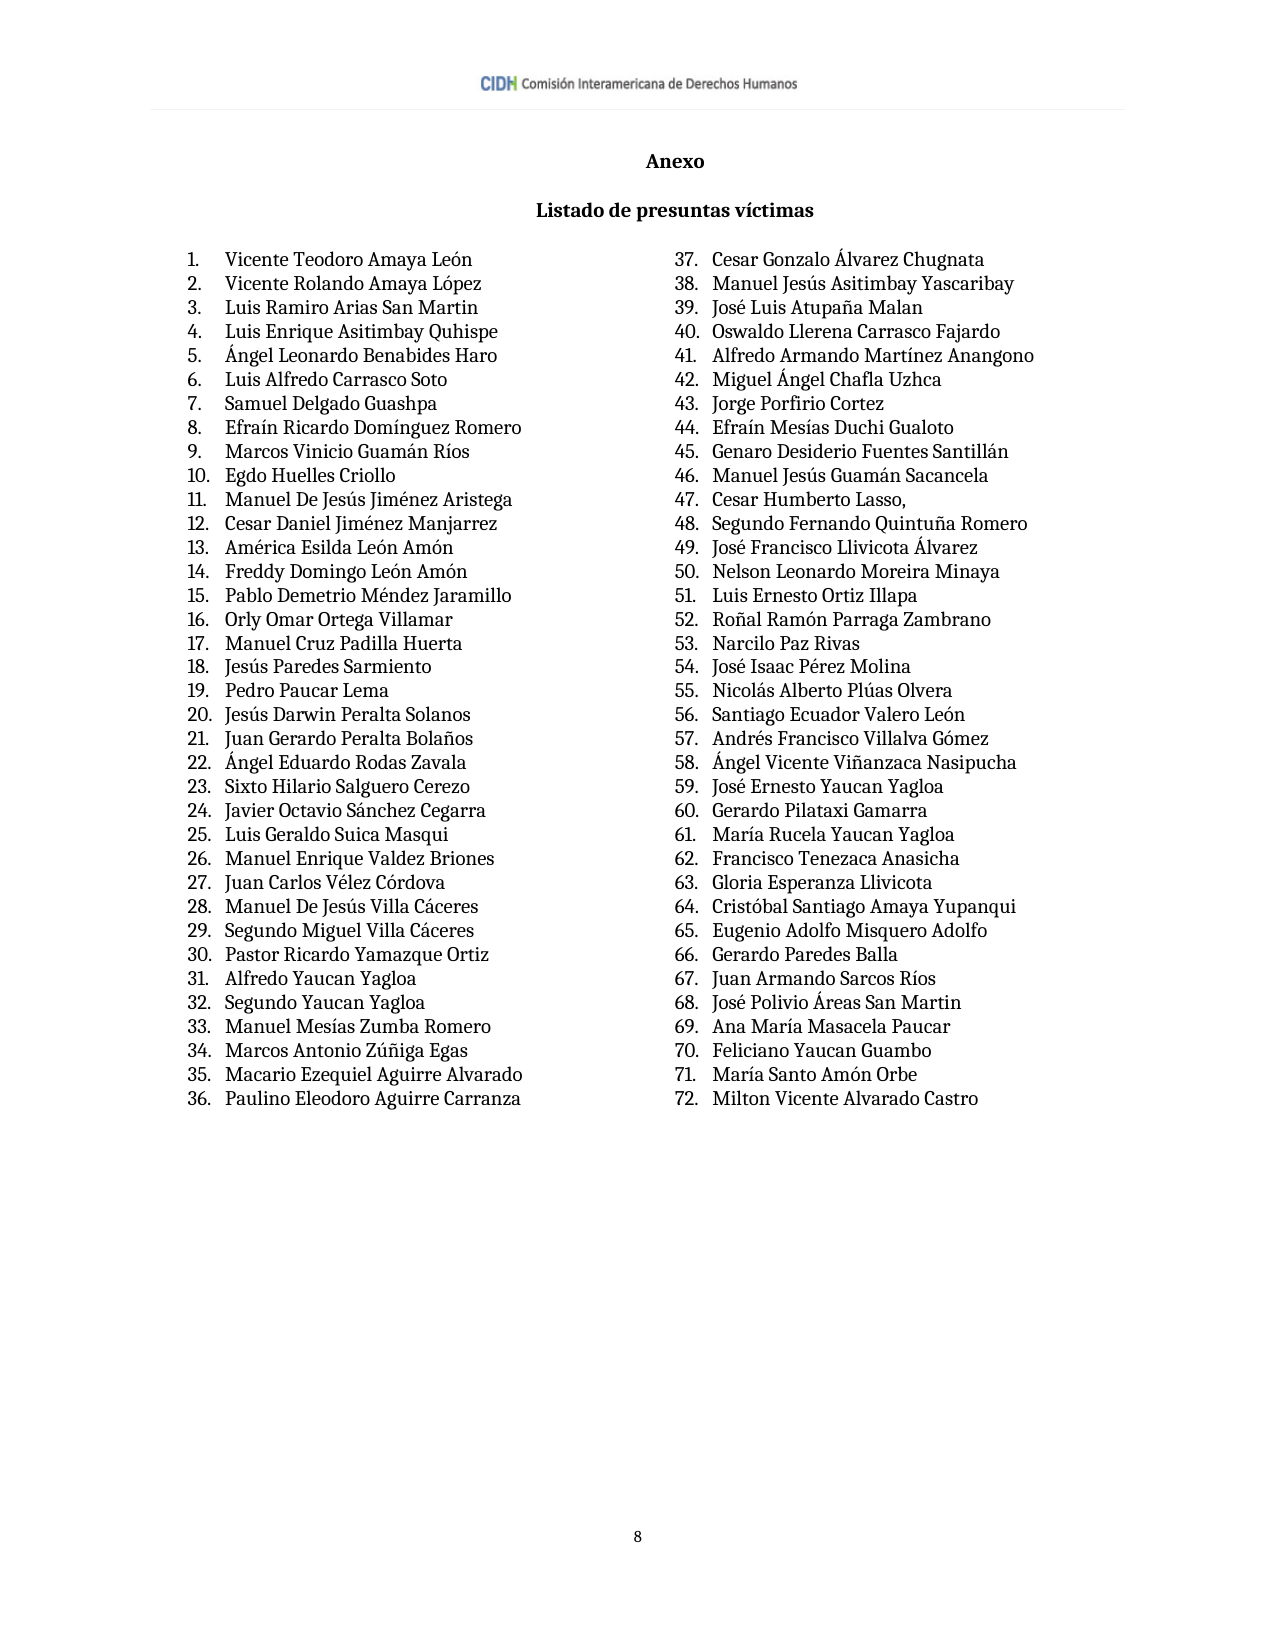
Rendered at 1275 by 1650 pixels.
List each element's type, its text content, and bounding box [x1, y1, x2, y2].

picture [475, 75, 800, 93]
text Anexo [225, 150, 1125, 174]
table_header Vicente Teodoro Amaya León Vicente Rolando Amaya López Luis Ramiro Arias San Martin Luis Enrique Asitimbay Quhispe Ángel Leonardo Benabides Haro Luis Alfredo Carrasco Soto Samuel Delgado Guashpa Efraín Ricardo Domínguez Romero Marcos Vinicio Guamán Ríos Egdo Huelles Criollo Manuel De Jesús Jiménez Aristega Cesar Daniel Jiménez Manjarrez América Esilda León Amón Freddy Domingo León Amón Pablo Demetrio Méndez Jaramillo Orly Omar Ortega Villamar Manuel Cruz Padilla Huerta Jesús Paredes Sarmiento Pedro Paucar Lema Jesús Darwin Peralta Solanos Juan Gerardo Peralta Bolaños Ángel Eduardo Rodas Zavala Sixto Hilario Salguero Cerezo Javier Octavio Sánchez Cegarra Luis Geraldo Suica Masqui Manuel Enrique Valdez Briones Juan Carlos Vélez Córdova Manuel De Jesús Villa Cáceres Segundo Miguel Villa Cáceres Pastor Ricardo Yamazque Ortiz Alfredo Yaucan Yagloa Segundo Yaucan Yagloa Manuel Mesías Zumba Romero Marcos Antonio Zúñiga Egas Macario Ezequiel Aguirre Alvarado Paulino Eleodoro Aguirre Carranza [150, 248, 637, 1134]
table_header Cesar Gonzalo Álvarez Chugnata Manuel Jesús Asitimbay Yascaribay José Luis Atupaña Malan Oswaldo Llerena Carrasco Fajardo Alfredo Armando Martínez Anangono Miguel Ángel Chafla Uzhca Jorge Porfirio Cortez Efraín Mesías Duchi Gualoto Genaro Desiderio Fuentes Santillán Manuel Jesús Guamán Sacancela Cesar Humberto Lasso, Segundo Fernando Quintuña Romero José Francisco Llivicota Álvarez Nelson Leonardo Moreira Minaya Luis Ernesto Ortiz Illapa Roñal Ramón Parraga Zambrano Narcilo Paz Rivas José Isaac Pérez Molina Nicolás Alberto Plúas Olvera Santiago Ecuador Valero León Andrés Francisco Villalva Gómez Ángel Vicente Viñanzaca Nasipucha José Ernesto Yaucan Yagloa Gerardo Pilataxi Gamarra María Rucela Yaucan Yagloa Francisco Tenezaca Anasicha Gloria Esperanza Llivicota Cristóbal Santiago Amaya Yupanqui Eugenio Adolfo Misquero Adolfo Gerardo Paredes Balla Juan Armando Sarcos Ríos José Polivio Áreas San Martin Ana María Masacela Paucar Feliciano Yaucan Guambo María Santo Amón Orbe Milton Vicente Alvarado Castro [637, 248, 1124, 1134]
text Listado de presuntas víctimas [225, 199, 1125, 223]
